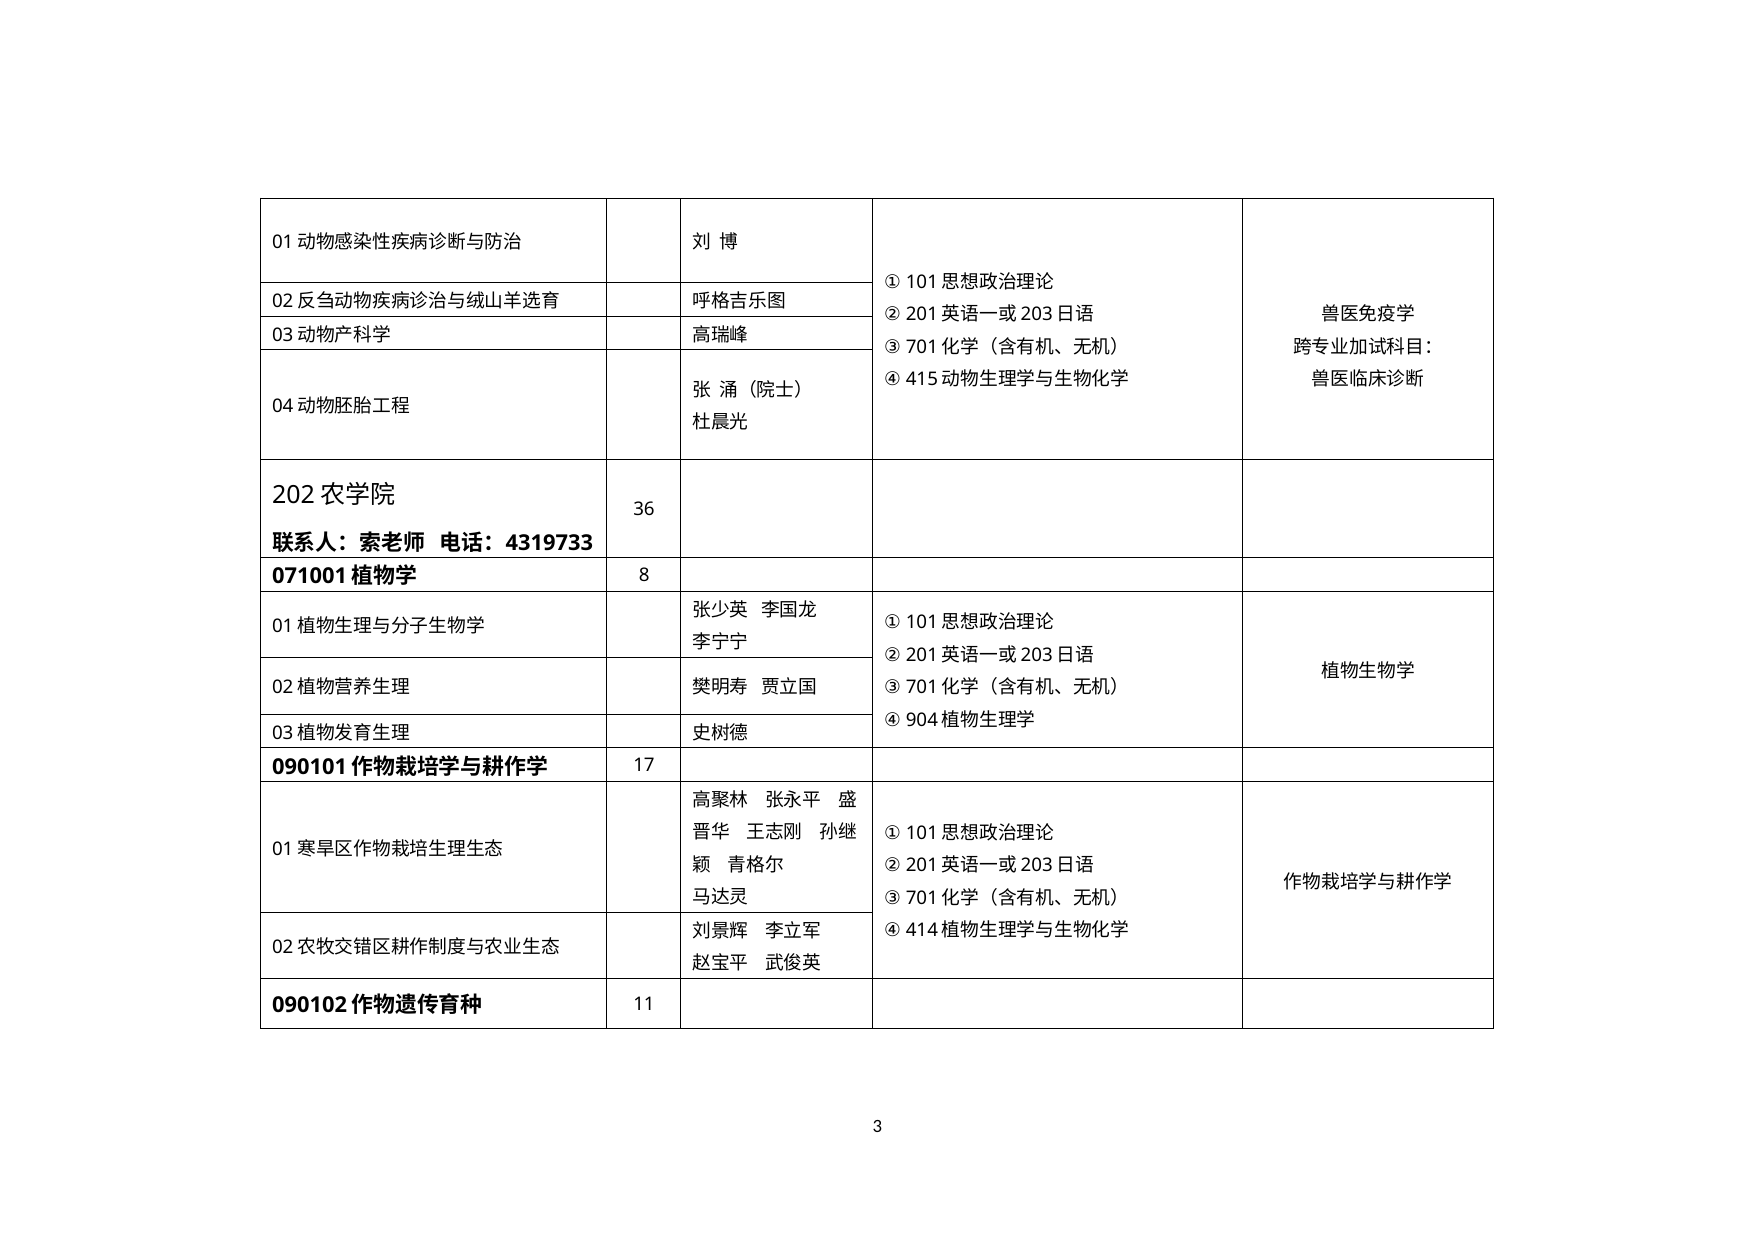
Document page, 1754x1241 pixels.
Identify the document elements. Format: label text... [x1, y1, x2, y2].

table_cell 8 [607, 558, 680, 591]
table_cell 呼格吉乐图 [681, 283, 872, 316]
table_cell [607, 350, 680, 459]
table_cell [607, 199, 680, 282]
table_cell 17 [607, 748, 680, 781]
table_cell [1243, 748, 1493, 781]
table_cell 刘 博 [681, 199, 872, 282]
table_cell [607, 317, 680, 349]
table_cell [873, 558, 1242, 591]
table_cell 兽医免疫学 跨专业加试科目： 兽医临床诊断 [1243, 199, 1493, 459]
table_cell [1243, 558, 1493, 591]
table_cell 02植物营养生理 [261, 658, 606, 714]
table_cell [1243, 979, 1493, 1028]
table_cell [681, 460, 872, 557]
table_cell ① 101思想政治理论 ② 201英语一或203日语 ③ 701化学（含有机、无机） ④ 904植物生理学 [873, 592, 1242, 747]
table_cell 02农牧交错区耕作制度与农业生态 [261, 913, 606, 978]
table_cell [873, 199, 1242, 459]
table_cell 张少英 李国龙 李宁宁 [681, 592, 872, 657]
table_cell 03植物发育生理 [261, 715, 606, 747]
table_cell 01植物生理与分子生物学 [261, 592, 606, 657]
table_cell 01动物感染性疾病诊断与防治 [261, 199, 606, 282]
table_cell 03动物产科学 [261, 317, 606, 349]
table_cell 刘景辉 李立军 赵宝平 武俊英 [681, 913, 872, 978]
table_cell [607, 283, 680, 316]
table_cell 植物生物学 [1243, 592, 1493, 747]
table_cell 樊明寿 贾立国 [681, 658, 872, 714]
table_cell 11 [607, 979, 680, 1028]
table_cell 090102作物遗传育种 [261, 979, 606, 1028]
table_cell 04动物胚胎工程 [261, 350, 606, 459]
table_cell [1243, 460, 1493, 557]
table_cell 张 涌（院士） 杜晨光 [681, 350, 872, 459]
table_cell 高瑞峰 [681, 317, 872, 349]
table_cell [681, 979, 872, 1028]
table_cell 高聚林 张永平 盛晋华 王志刚 孙继颖 青格尔 马达灵 [681, 782, 872, 912]
table_cell [873, 460, 1242, 557]
table_cell [681, 558, 872, 591]
table_cell [873, 979, 1242, 1028]
table_cell [607, 658, 680, 714]
table_cell 02反刍动物疾病诊治与绒山羊选育 [261, 283, 606, 316]
table_cell 202农学院 联系人：索老师 电话：4319733 [261, 460, 606, 557]
table_cell [873, 748, 1242, 781]
table_cell 01寒旱区作物栽培生理生态 [261, 782, 606, 912]
table_cell [607, 715, 680, 747]
table_cell 071001植物学 [261, 558, 606, 591]
table_cell 090101作物栽培学与耕作学 [261, 748, 606, 781]
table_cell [873, 782, 1242, 978]
table_cell [607, 592, 680, 657]
table_cell 36 [607, 460, 680, 557]
table_cell [681, 748, 872, 781]
table_cell [607, 782, 680, 912]
table_cell [607, 913, 680, 978]
table_cell 作物栽培学与耕作学 [1243, 782, 1493, 978]
table_cell 史树德 [681, 715, 872, 747]
